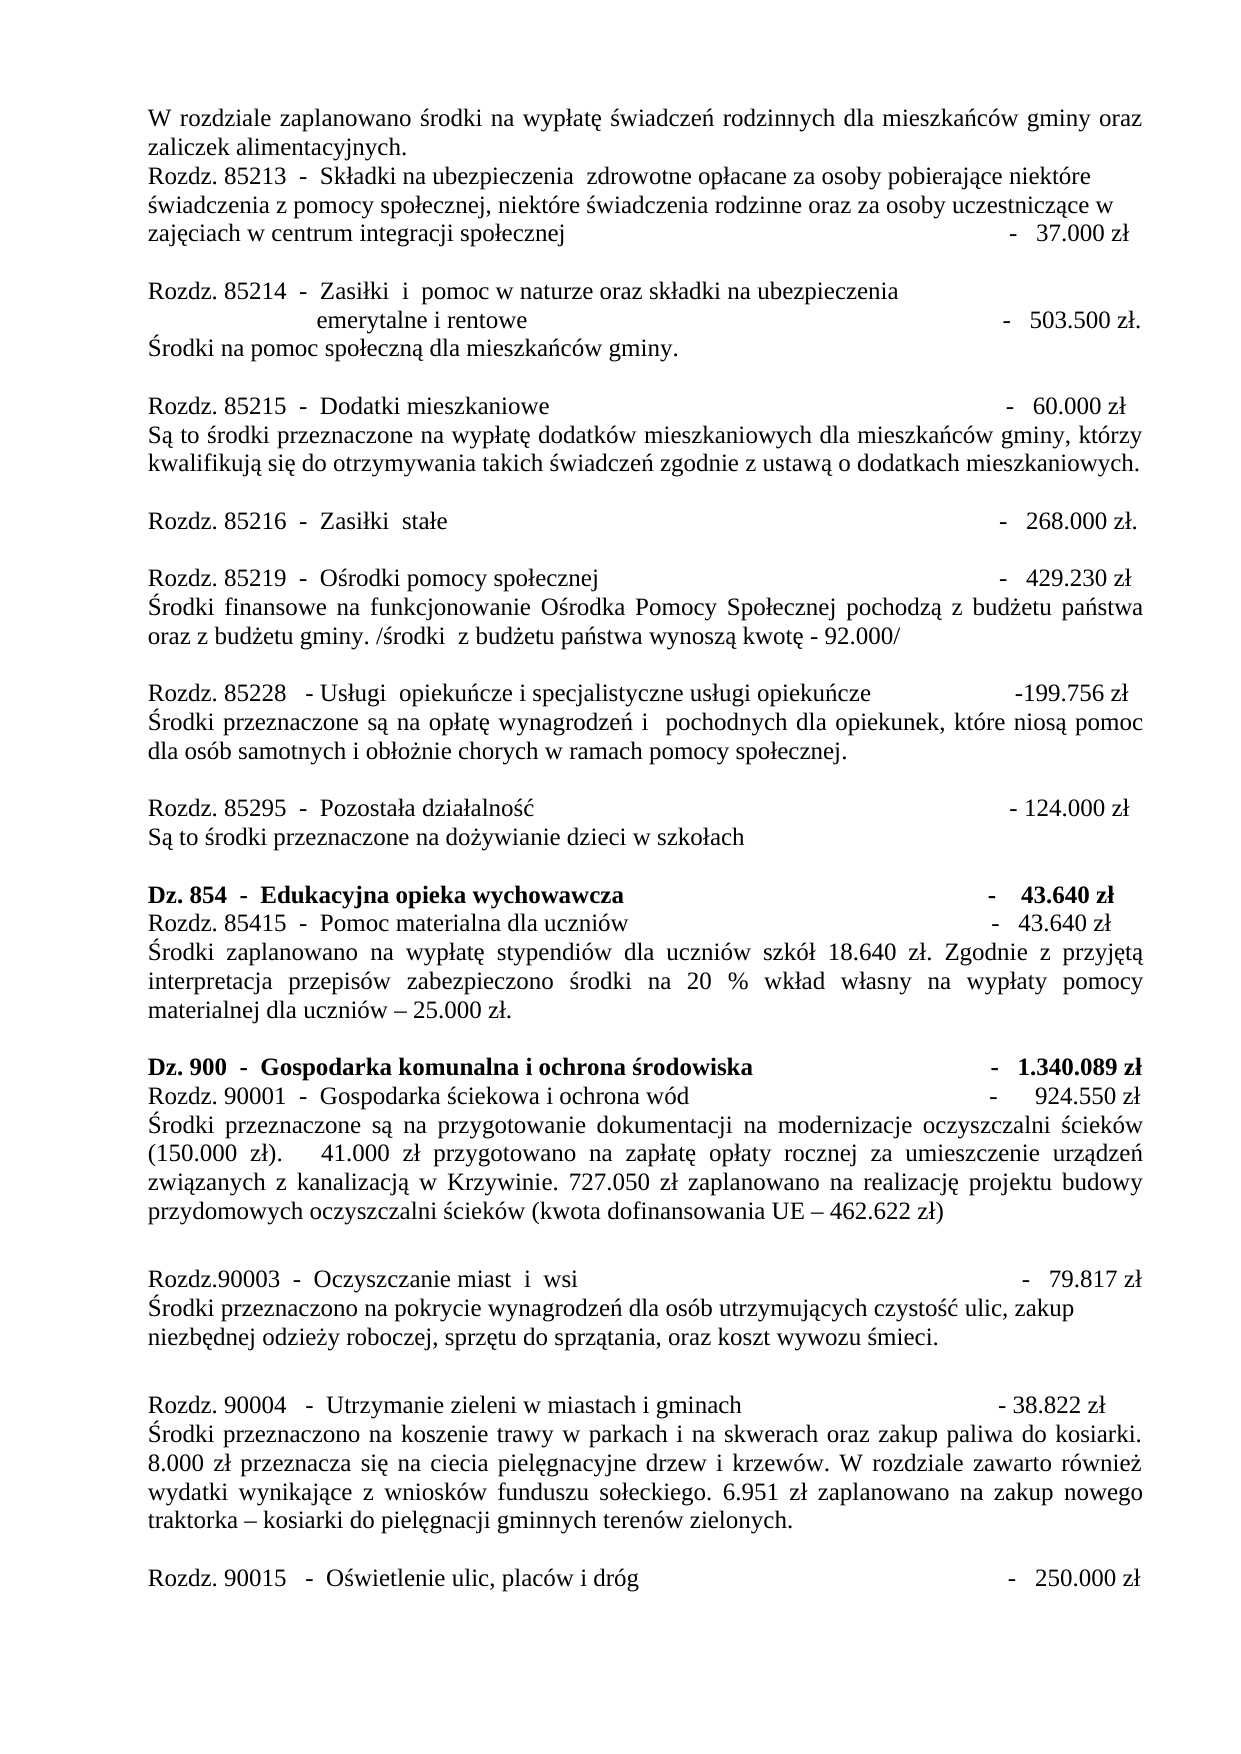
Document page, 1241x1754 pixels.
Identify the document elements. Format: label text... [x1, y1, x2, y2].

text Środki na pomoc społeczną dla mieszkańców gminy. [148, 333, 1144, 362]
text Dz. 854 - Edukacyjna opieka wychowawcza - 43.640 zł [148, 880, 1144, 908]
text Rozdz. 85213 - Składki na ubezpieczenia zdrowotne opłacane za osoby pobierające niektóre świadczenia z pomocy społecznej, niektóre świadczenia rodzinne oraz za osoby uczestniczące w zajęciach w centrum integracji społecznej - 37.000 zł [148, 161, 1144, 247]
text Środki finansowe na funkcjonowanie Ośrodka Pomocy Społecznej pochodzą z budżetu państwa oraz z budżetu gminy. /środki z budżetu państwa wynoszą kwotę - 92.000/ [148, 592, 1144, 650]
text emerytalne i rentowe - 503.500 zł. [148, 305, 1144, 333]
text Rozdz. 85215 - Dodatki mieszkaniowe - 60.000 zł [148, 391, 1144, 420]
text Są to środki przeznaczone na wypłatę dodatków mieszkaniowych dla mieszkańców gminy, którzy kwalifikują się do otrzymywania takich świadczeń zgodnie z ustawą o dodatkach mieszkaniowych. [148, 420, 1144, 477]
text Rozdz. 85214 - Zasiłki i pomoc w naturze oraz składki na ubezpieczenia [148, 276, 1144, 305]
text Rozdz. 85219 - Ośrodki pomocy społecznej - 429.230 zł [148, 563, 1144, 592]
text Rozdz. 85228 - Usługi opiekuńcze i specjalistyczne usługi opiekuńcze -199.756 zł [148, 678, 1144, 707]
text Są to środki przeznaczone na dożywianie dzieci w szkołach [148, 822, 1144, 851]
text W rozdziale zaplanowano środki na wypłatę świadczeń rodzinnych dla mieszkańców gminy oraz zaliczek alimentacyjnych. [148, 103, 1144, 161]
text Rozdz. 85415 - Pomoc materialna dla uczniów - 43.640 zł [148, 908, 1144, 937]
text Środki przeznaczone są na przygotowanie dokumentacji na modernizacje oczyszczalni ścieków (150.000 zł). 41.000 zł przygotowano na zapłatę opłaty rocznej za umieszczenie urządzeń związanych z kanalizacją w Krzywinie. 727.050 zł zaplanowano na realizację projektu budowy przydomowych oczyszczalni ścieków (kwota dofinansowania UE – 462.622 zł) [148, 1110, 1144, 1225]
text Środki zaplanowano na wypłatę stypendiów dla uczniów szkół 18.640 zł. Zgodnie z przyjętą interpretacja przepisów zabezpieczono środki na 20 % wkład własny na wypłaty pomocy materialnej dla uczniów – 25.000 zł. [148, 937, 1144, 1023]
text Rozdz. 90001 - Gospodarka ściekowa i ochrona wód - 924.550 zł [148, 1081, 1144, 1110]
text Środki przeznaczono na pokrycie wynagrodzeń dla osób utrzymujących czystość ulic, zakup niezbędnej odzieży roboczej, sprzętu do sprzątania, oraz koszt wywozu śmieci. [148, 1293, 1144, 1351]
text Rozdz. 85295 - Pozostała działalność - 124.000 zł [148, 793, 1144, 822]
text Rozdz. 90004 - Utrzymanie zieleni w miastach i gminach - 38.822 zł [148, 1390, 1144, 1419]
text Rozdz. 90015 - Oświetlenie ulic, placów i dróg - 250.000 zł [148, 1563, 1144, 1592]
text Rozdz.90003 - Oczyszczanie miast i wsi - 79.817 zł [148, 1264, 1144, 1293]
text Środki przeznaczone są na opłatę wynagrodzeń i pochodnych dla opiekunek, które niosą pomoc dla osób samotnych i obłożnie chorych w ramach pomocy społecznej. [148, 707, 1144, 765]
text Rozdz. 85216 - Zasiłki stałe - 268.000 zł. [148, 506, 1144, 535]
text Środki przeznaczono na koszenie trawy w parkach i na skwerach oraz zakup paliwa do kosiarki. 8.000 zł przeznacza się na ciecia pielęgnacyjne drzew i krzewów. W rozdziale zawarto również wydatki wynikające z wniosków funduszu sołeckiego. 6.951 zł zaplanowano na zakup nowego traktorka – kosiarki do pielęgnacji gminnych terenów zielonych. [148, 1419, 1144, 1534]
text Dz. 900 - Gospodarka komunalna i ochrona środowiska - 1.340.089 zł [148, 1052, 1144, 1081]
